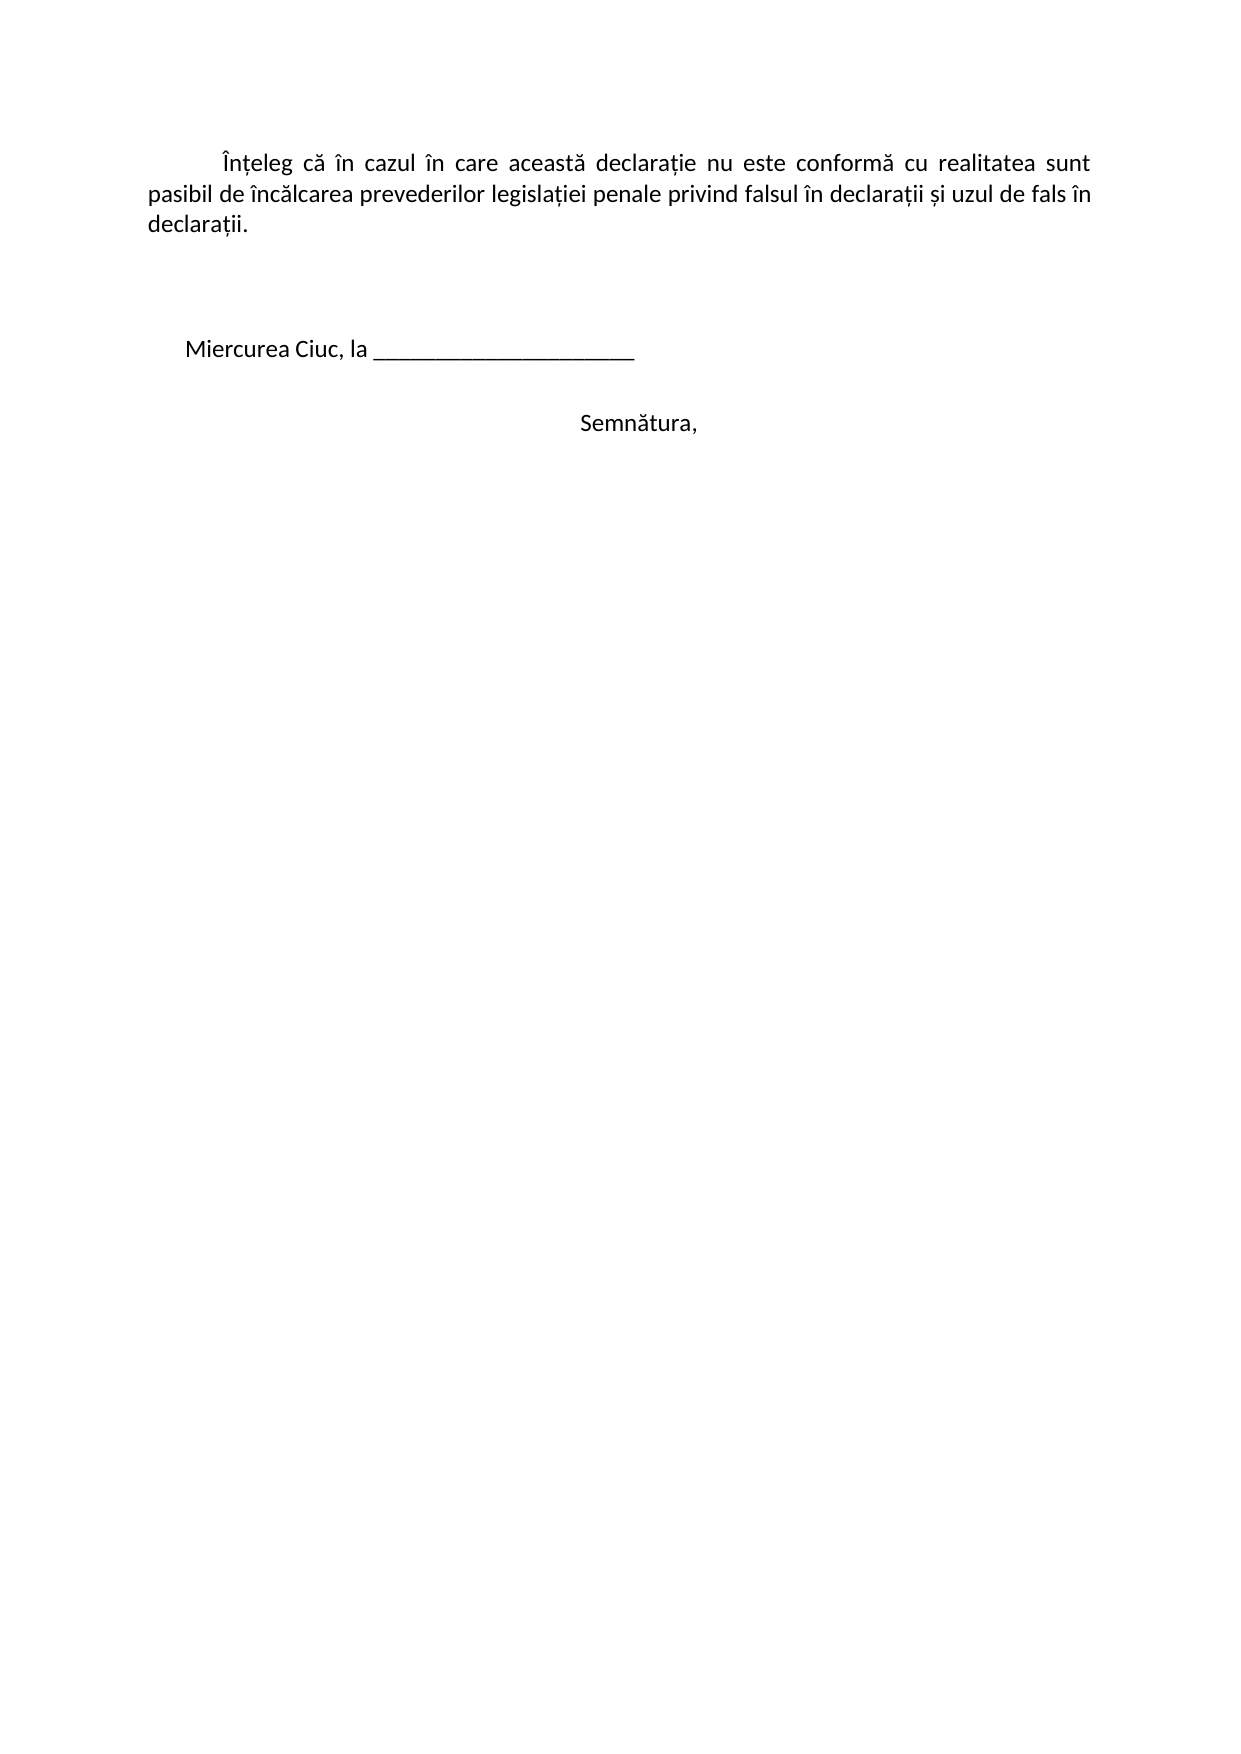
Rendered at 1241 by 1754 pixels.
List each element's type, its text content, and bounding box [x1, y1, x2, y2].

text Semnătura, [148, 407, 1093, 438]
text Miercurea Ciuc, la _____________________ [148, 333, 1093, 364]
text Înțeleg că în cazul în care această declaraţie nu este conformă cu realitatea sunt pasibil de încălcarea prevederilor legislaţiei penale privind falsul în declaraţii și uzul de fals în declarații. [148, 148, 1093, 239]
